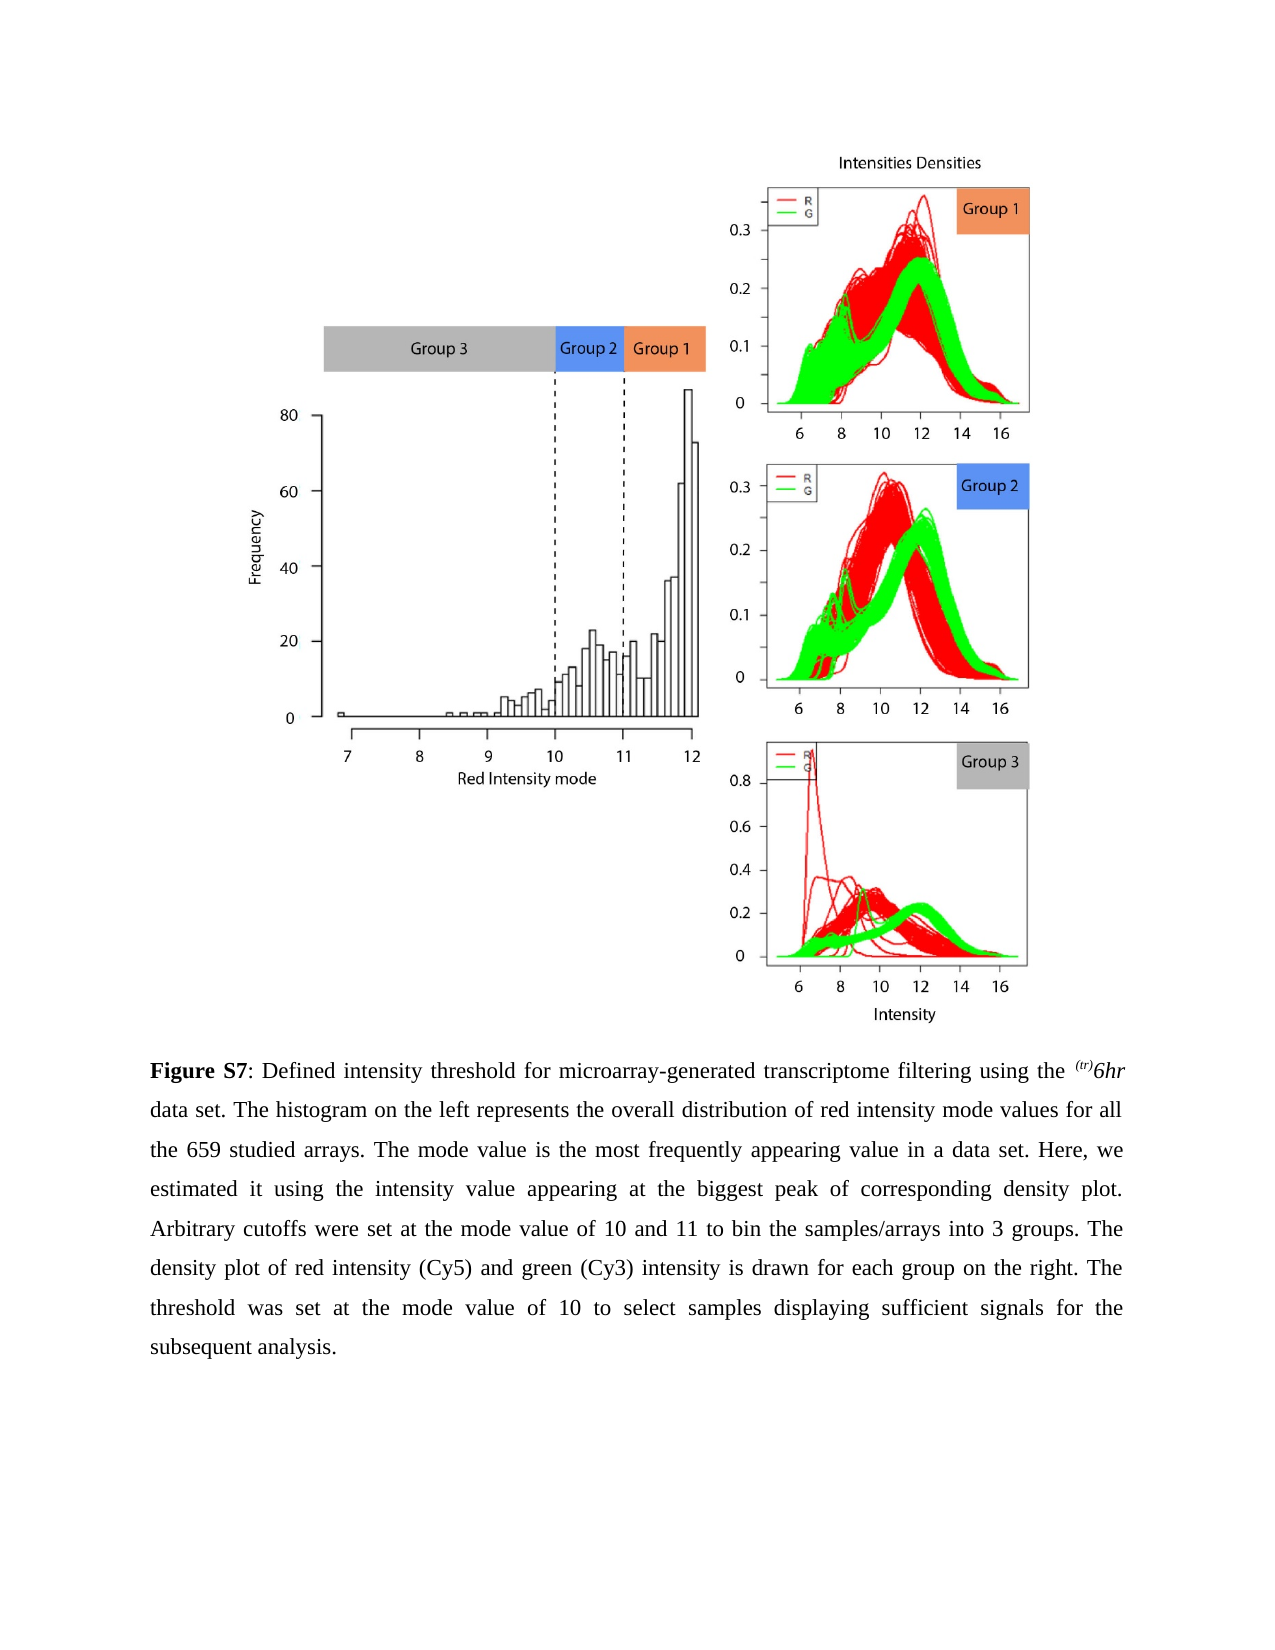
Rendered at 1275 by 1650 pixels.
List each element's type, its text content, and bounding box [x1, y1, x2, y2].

picture [242, 150, 1034, 1027]
text Figure S7: Defined intensity threshold for microarray-generated transcriptome filtering using the (tr)6hr data set. The histogram on the left represents the overall distribution of red intensity mode values for all the 659 studied arrays. The mode value is the most frequently appearing value in a data set. Here, we estimated it using the intensity value appearing at the biggest peak of corresponding density plot. Arbitrary cutoffs were set at the mode value of 10 and 11 to bin the samples/arrays into 3 groups. The density plot of red intensity (Cy5) and green (Cy3) intensity is drawn for each group on the right. The threshold was set at the mode value of 10 to select samples displaying sufficient signals for the subsequent analysis. [150, 1057, 1125, 1359]
